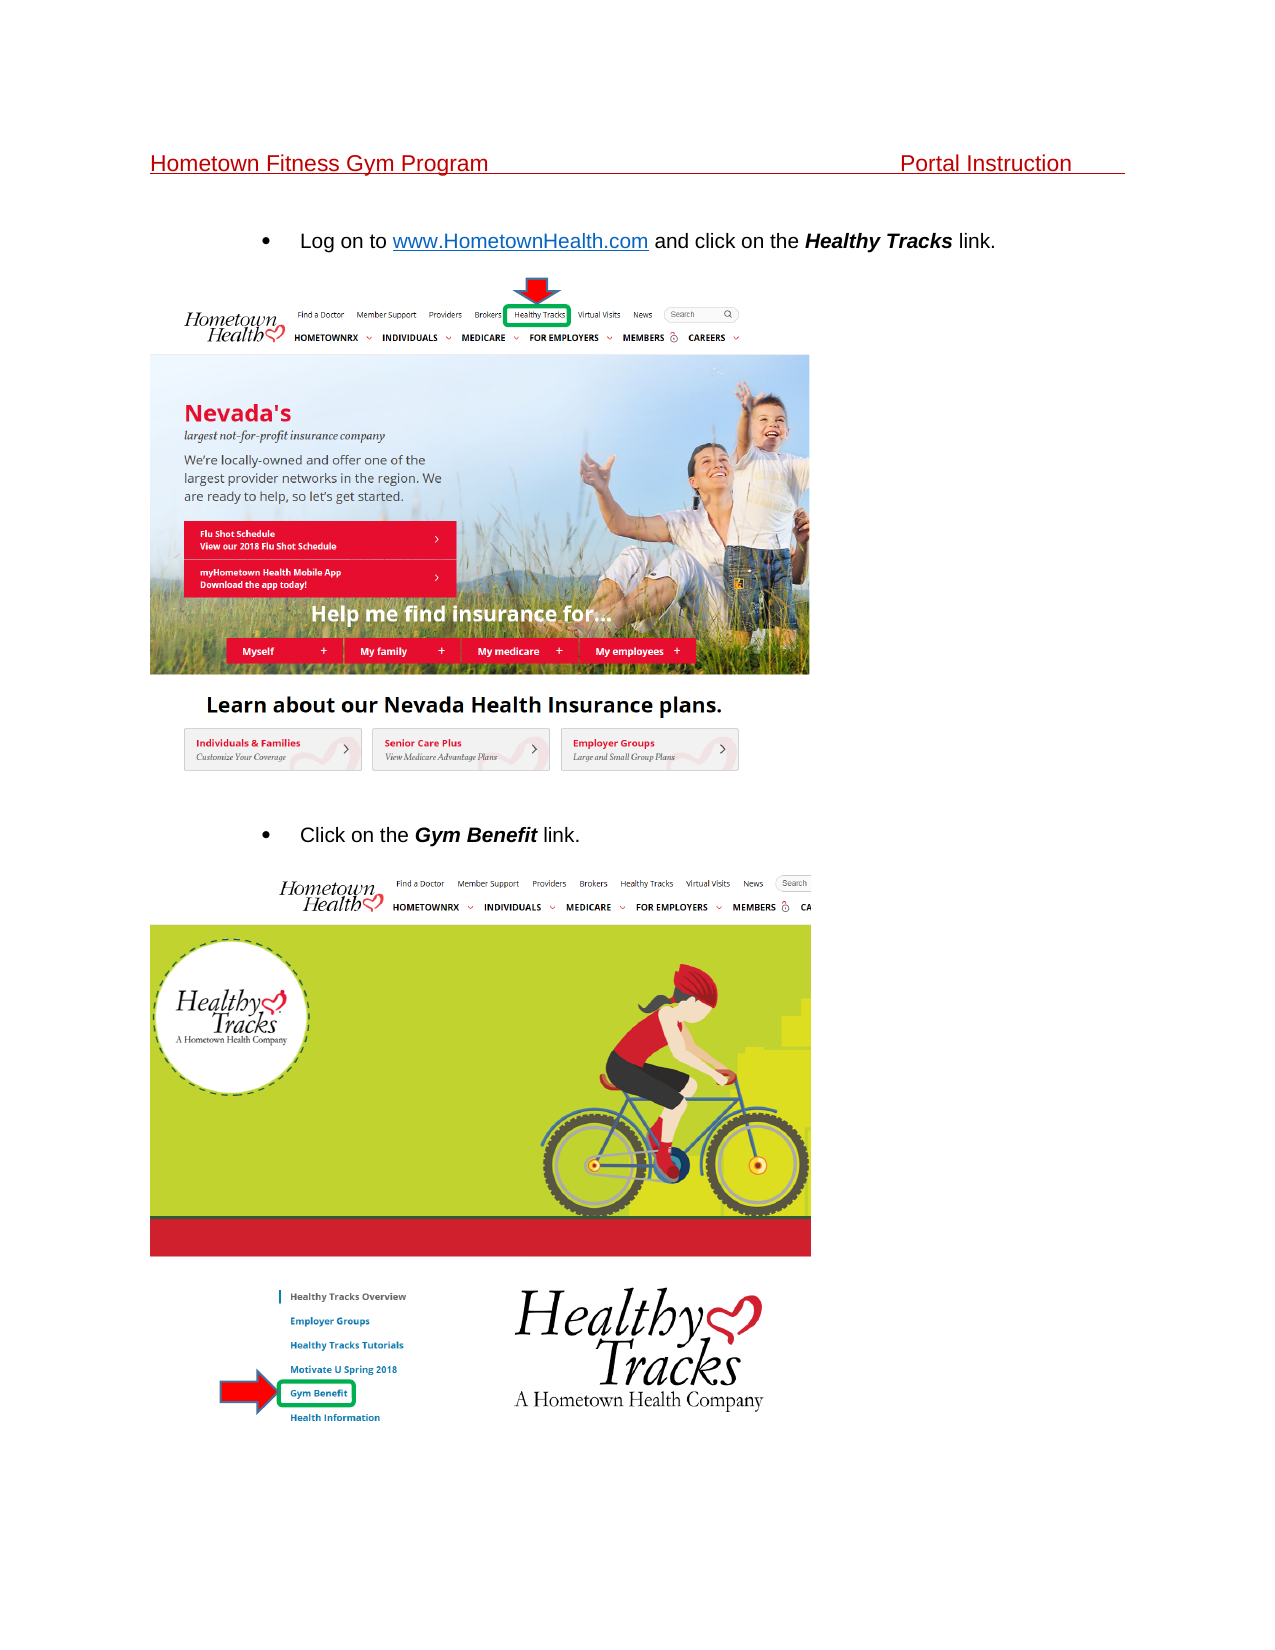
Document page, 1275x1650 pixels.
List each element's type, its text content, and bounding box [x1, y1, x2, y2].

picture [508, 309, 566, 323]
text Hometown Fitness Gym Program Portal Instruction [150, 150, 1125, 173]
picture [150, 871, 811, 1440]
list Click on the Gym Benefit link. [262, 823, 1125, 847]
list Log on to www.HometownHealth.com and click on the Healthy Tracks link. [262, 229, 1125, 253]
picture [150, 305, 810, 776]
